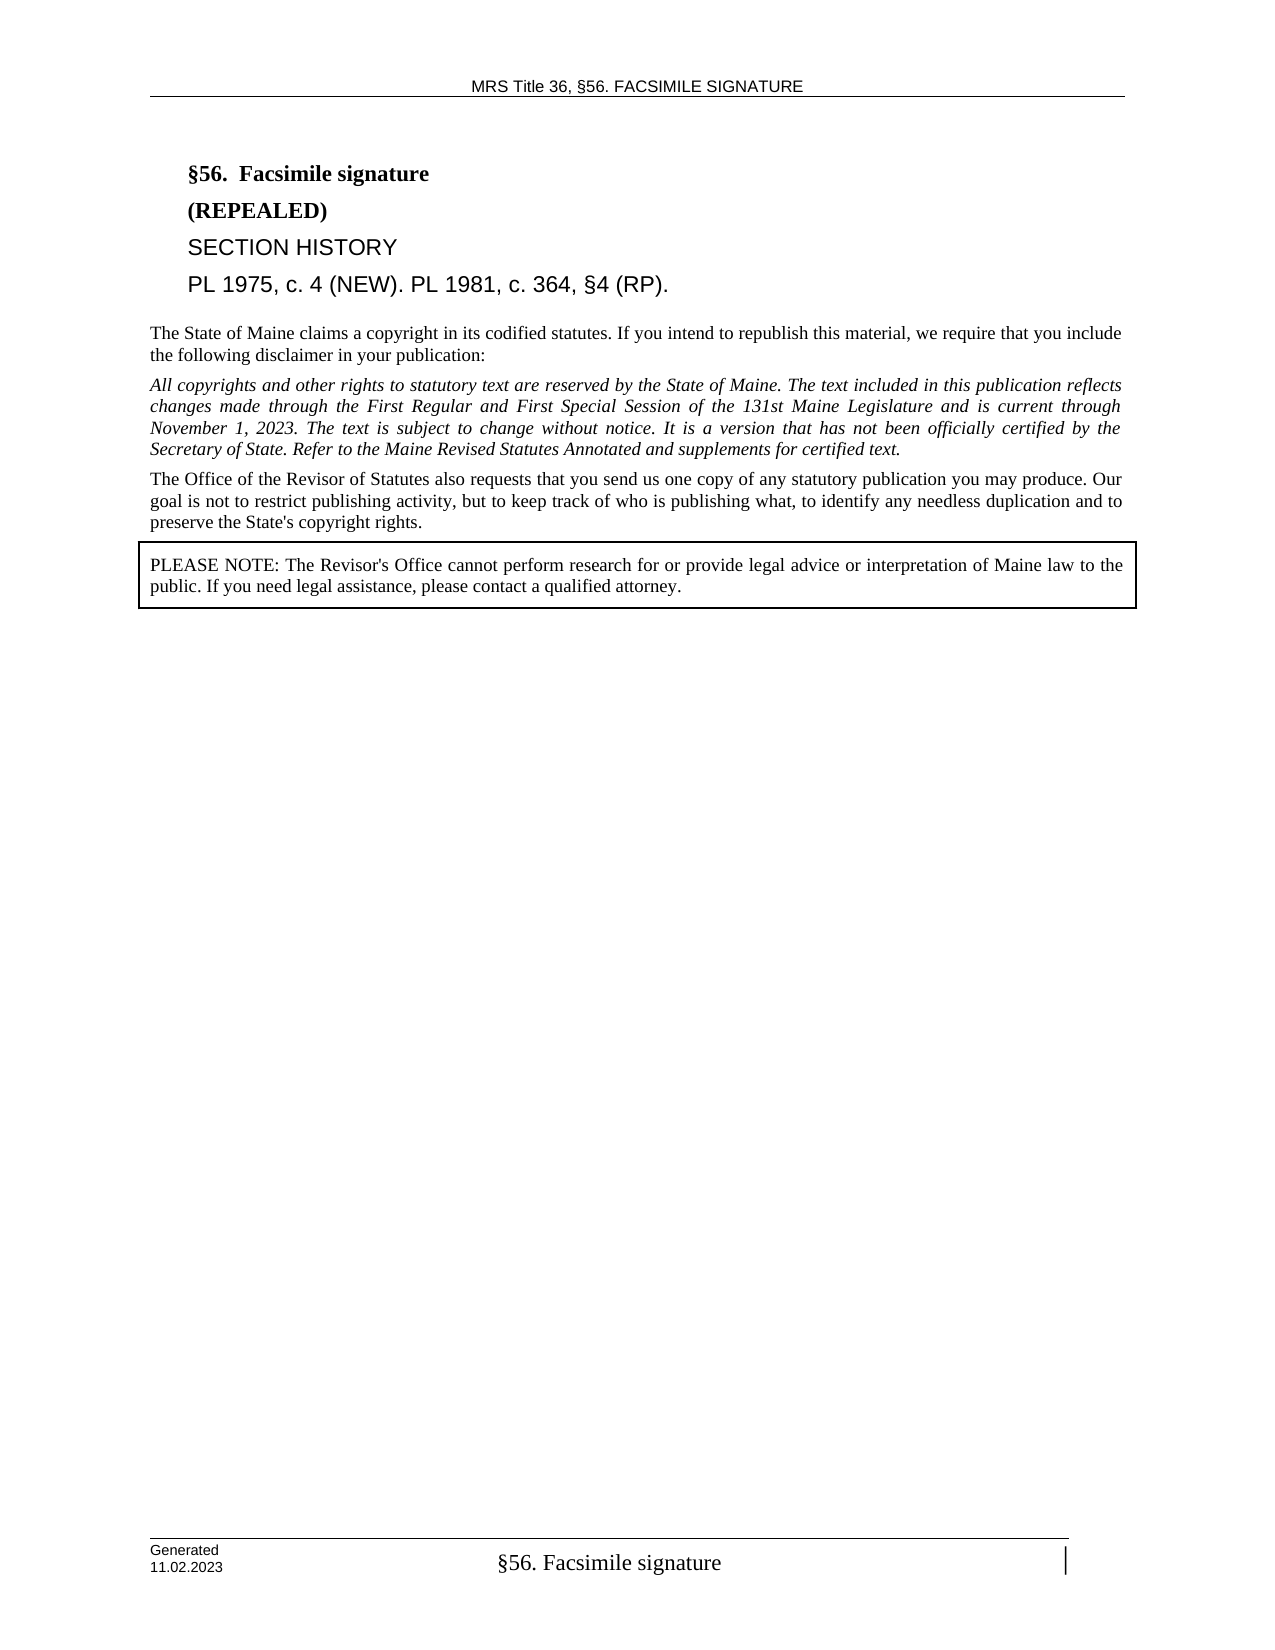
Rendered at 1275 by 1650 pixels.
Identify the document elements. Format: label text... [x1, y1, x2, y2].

text SECTION HISTORY [187, 234, 1125, 260]
text §56. Facsimile signature [187, 160, 1125, 187]
text PLEASE NOTE: The Revisor's Office cannot perform research for or provide legal advice or interpretation of Maine law to the public. If you need legal assistance, please contact a qualified attorney. [140, 543, 1135, 607]
text PL 1975, c. 4 (NEW). PL 1981, c. 364, §4 (RP). [187, 271, 1125, 297]
text The Office of the Revisor of Statutes also requests that you send us one copy of any statutory publication you may produce. Our goal is not to restrict publishing activity, but to keep track of who is publishing what, to identify any needless duplication and to preserve the State's copyright rights. [150, 468, 1125, 533]
text The State of Maine claims a copyright in its codified statutes. If you intend to republish this material, we require that you include the following disclaimer in your publication: [150, 322, 1125, 365]
text All copyrights and other rights to statutory text are reserved by the State of Maine. The text included in this publication reflects changes made through the First Regular and First Special Session of the 131st Maine Legislature and is current through November 1, 2023 . The text is subject to change without notice. It is a version that has not been officially certified by the Secretary of State. Refer to the Maine Revised Statutes Annotated and supplements for certified text. [150, 373, 1125, 460]
text (REPEALED) [187, 197, 1125, 223]
